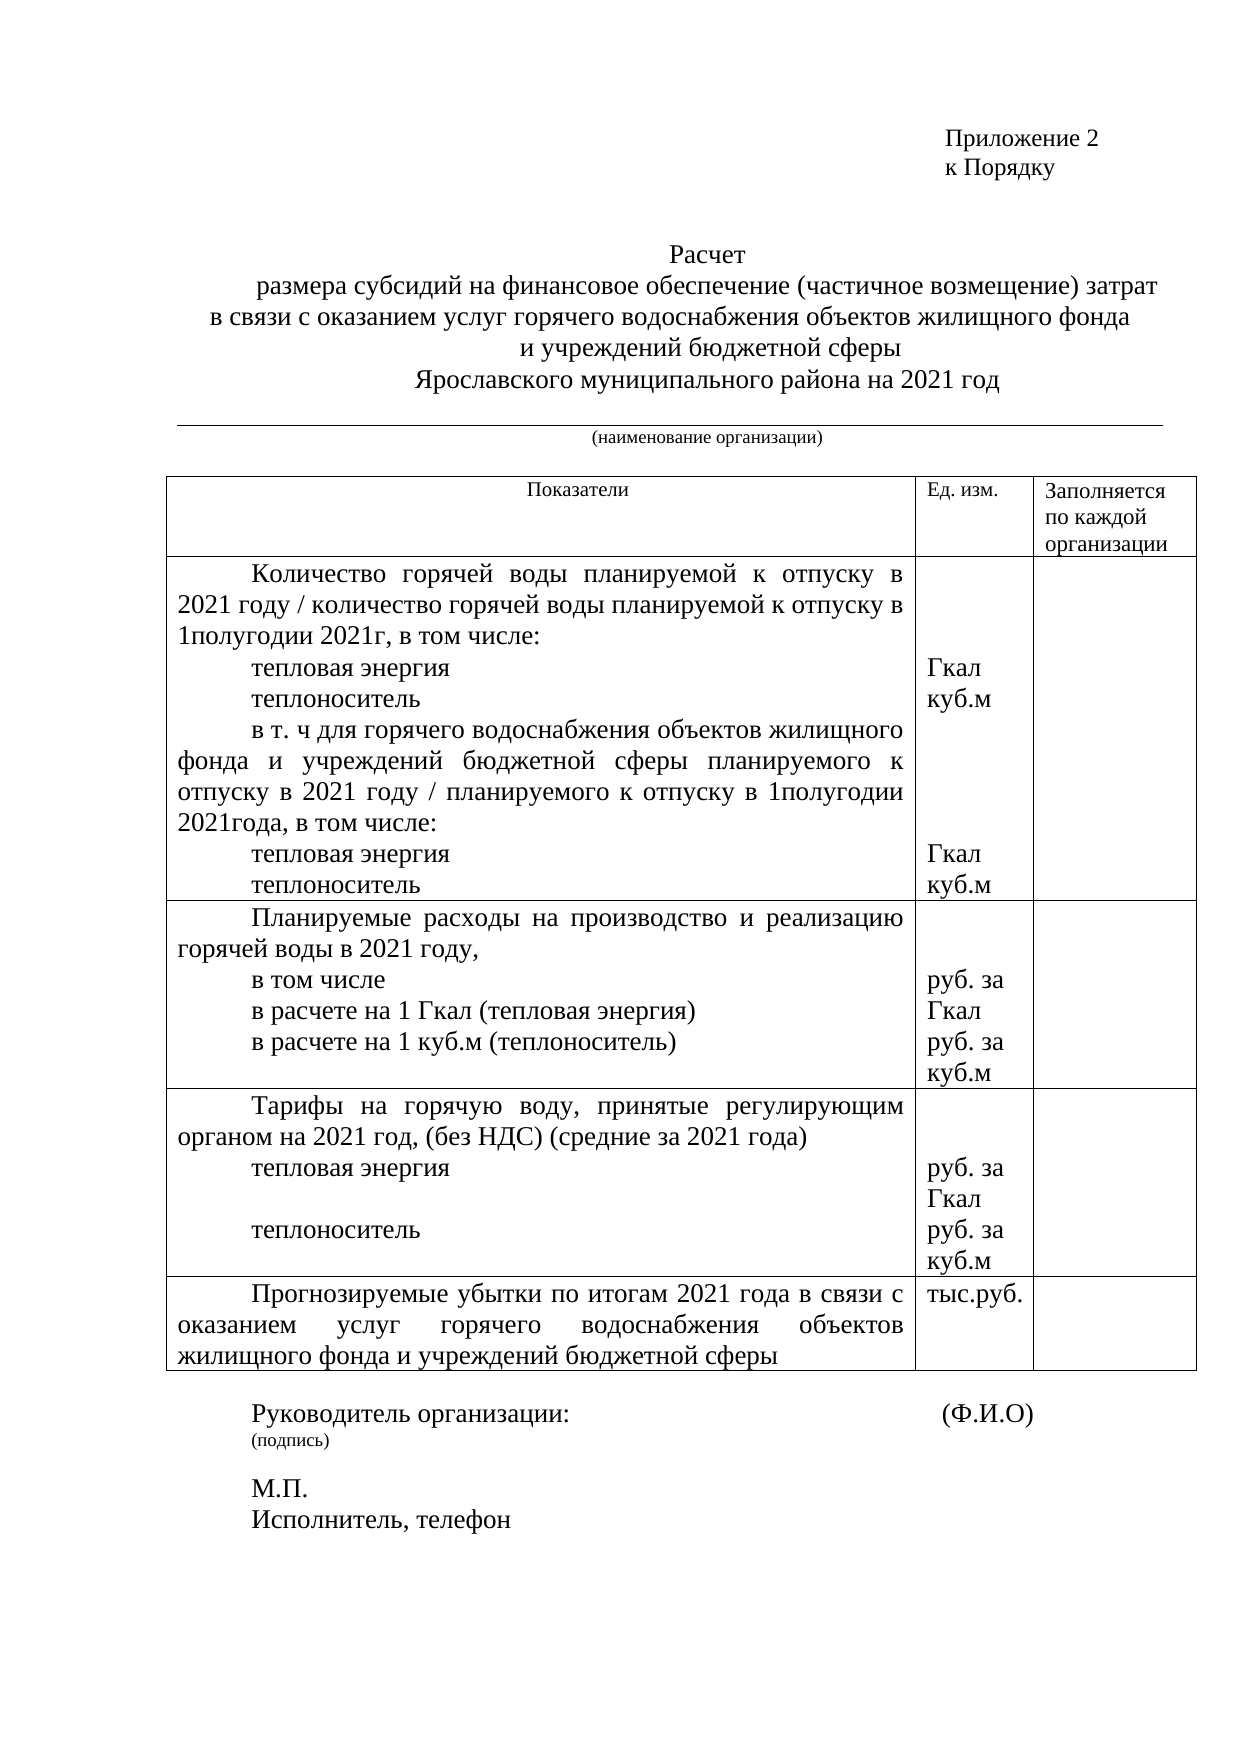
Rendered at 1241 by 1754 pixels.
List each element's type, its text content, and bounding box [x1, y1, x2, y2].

table_cell [1034, 1089, 1196, 1276]
text (подпись) [177, 1429, 1163, 1450]
table_cell [1034, 901, 1196, 1088]
table_header Заполняется по каждой организации [1034, 477, 1196, 556]
text Расчет [177, 238, 1163, 269]
text Руководитель организации: (Ф.И.О) [177, 1397, 1163, 1429]
table_header Показатели [167, 477, 915, 556]
table_cell тыс.руб. [916, 1277, 1033, 1370]
text Исполнитель, телефон [177, 1503, 1163, 1534]
table_cell Гкал куб.м Гкал куб.м [916, 557, 1033, 900]
table_cell Планируемые расходы на производство и реализацию горячей воды в 2021 году, в том числе в расчете на 1 Гкал (тепловая энергия) в расчете на 1 куб.м (теплоноситель) [167, 901, 915, 1088]
text (наименование организации) [177, 426, 1163, 447]
table_cell [1034, 1277, 1196, 1370]
table_header Ед. изм. [916, 477, 1033, 556]
table_cell Тарифы на горячую воду, принятые регулирующим органом на 2021 год, (без НДС) (средние за 2021 года) тепловая энергия теплоноситель [167, 1089, 915, 1276]
table_cell руб. за Гкал руб. за куб.м [916, 901, 1033, 1088]
text Приложение 2 [945, 123, 1163, 152]
table_cell Прогнозируемые убытки по итогам 2021 года в связи с оказанием услуг горячего водоснабжения объектов жилищного фонда и учреждений бюджетной сферы [167, 1277, 915, 1370]
table_cell [1034, 557, 1196, 900]
text М.П. [177, 1472, 1163, 1503]
text и учреждений бюджетной сферы [177, 332, 1163, 363]
table_cell руб. за Гкал руб. за куб.м [916, 1089, 1033, 1276]
text размера субсидий на финансовое обеспечение (частичное возмещение) затрат в связи с оказанием услуг горячего водоснабжения объектов жилищного фонда [177, 269, 1163, 332]
text Ярославского муниципального района на 2021 год [177, 363, 1163, 394]
table_cell Количество горячей воды планируемой к отпуску в 2021 году / количество горячей воды планируемой к отпуску в 1полугодии 2021г, в том числе: тепловая энергия теплоноситель в т. ч для горячего водоснабжения объектов жилищного фонда и учреждений бюджетной сферы планируемого к отпуску в 2021 году / планируемого к отпуску в 1полугодии 2021года, в том числе: тепловая энергия теплоноситель [167, 557, 915, 900]
text к Порядку [945, 152, 1163, 181]
